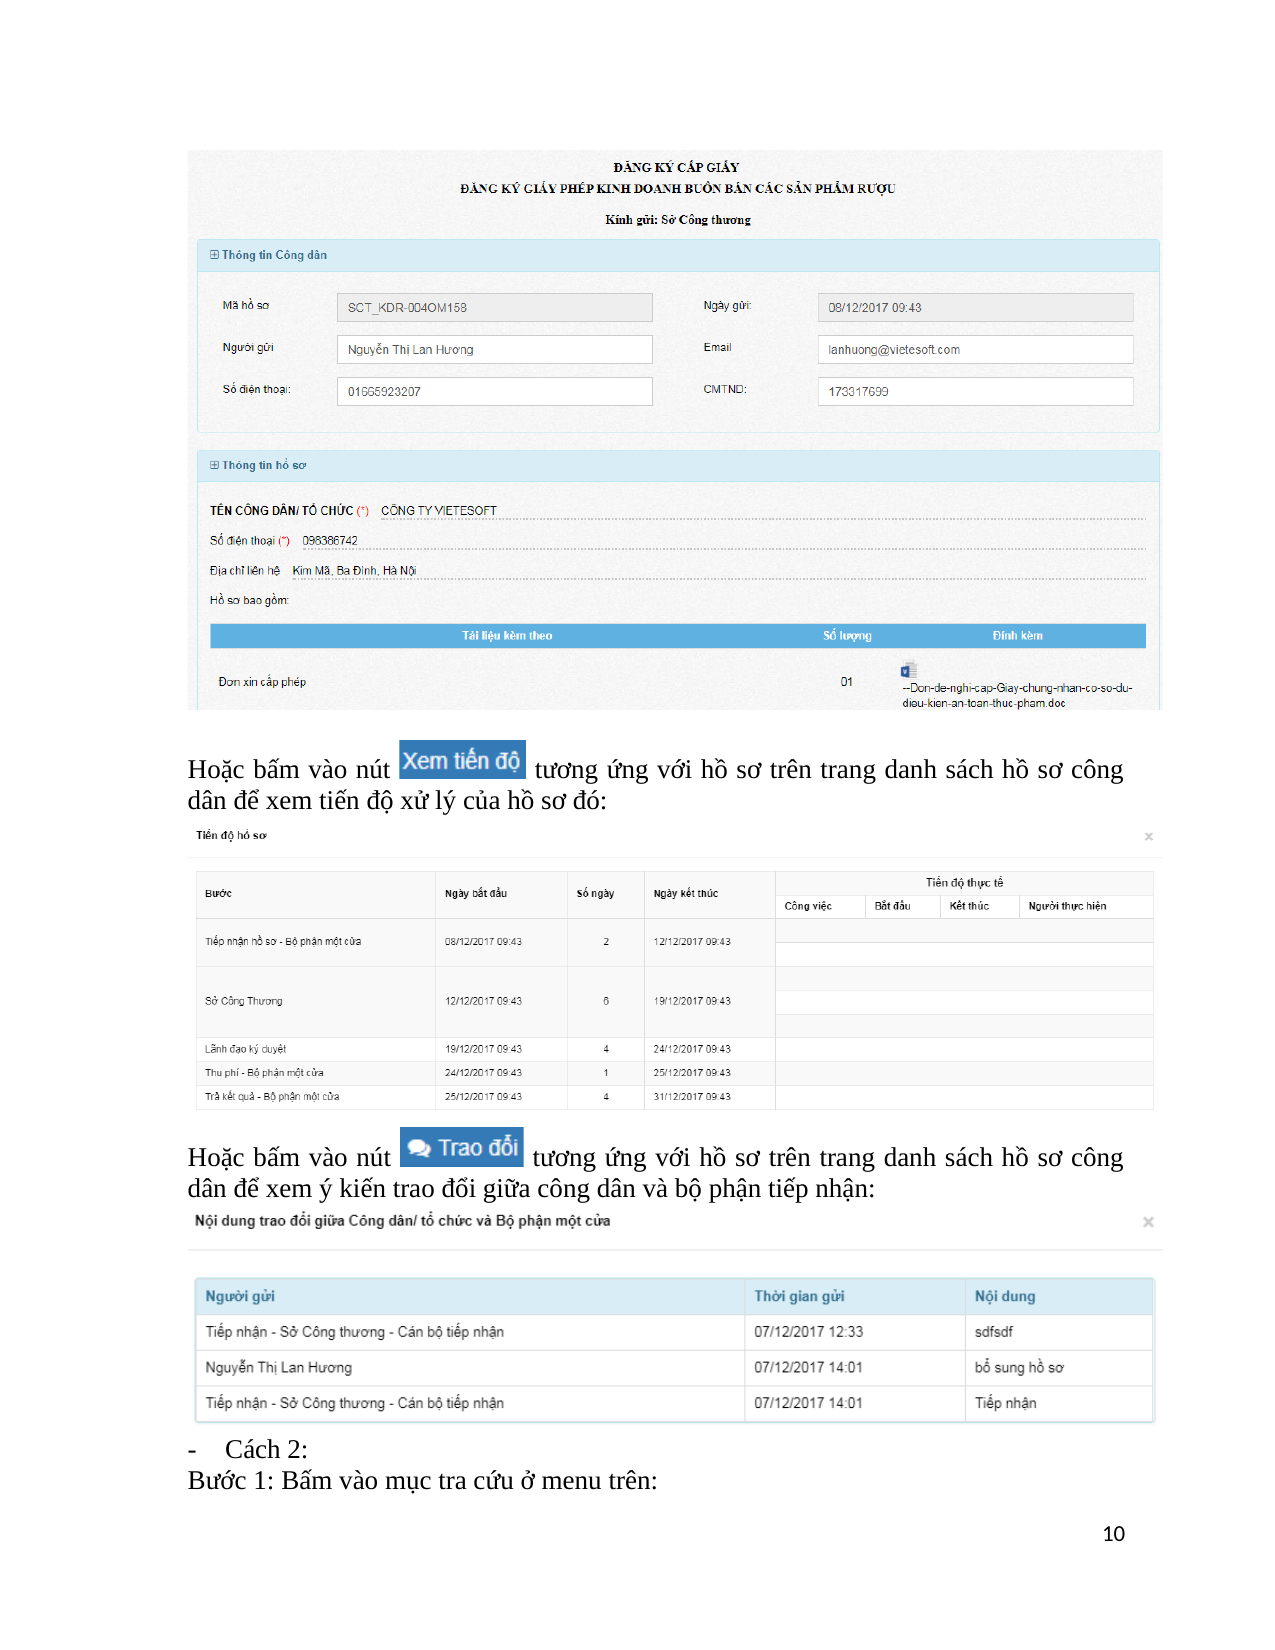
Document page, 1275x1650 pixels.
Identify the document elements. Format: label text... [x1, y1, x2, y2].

picture [399, 740, 526, 779]
picture [187, 1203, 1163, 1434]
list Cách 2: [187, 1434, 1125, 1464]
picture [187, 150, 1163, 710]
picture [187, 815, 1163, 1167]
list Hoặc bấm vào nút tương ứng với hồ sơ trên trang danh sách hồ sơ công dân để xem ý kiến trao đổi giữa công dân và bộ phận tiếp nhận: [187, 1128, 1125, 1203]
text Bước 1: Bấm vào mục tra cứu ở menu trên: [187, 1464, 1125, 1496]
list Hoặc bấm vào nút tương ứng với hồ sơ trên trang danh sách hồ sơ công dân để xem tiến độ xử lý của hồ sơ đó: [187, 741, 1125, 815]
